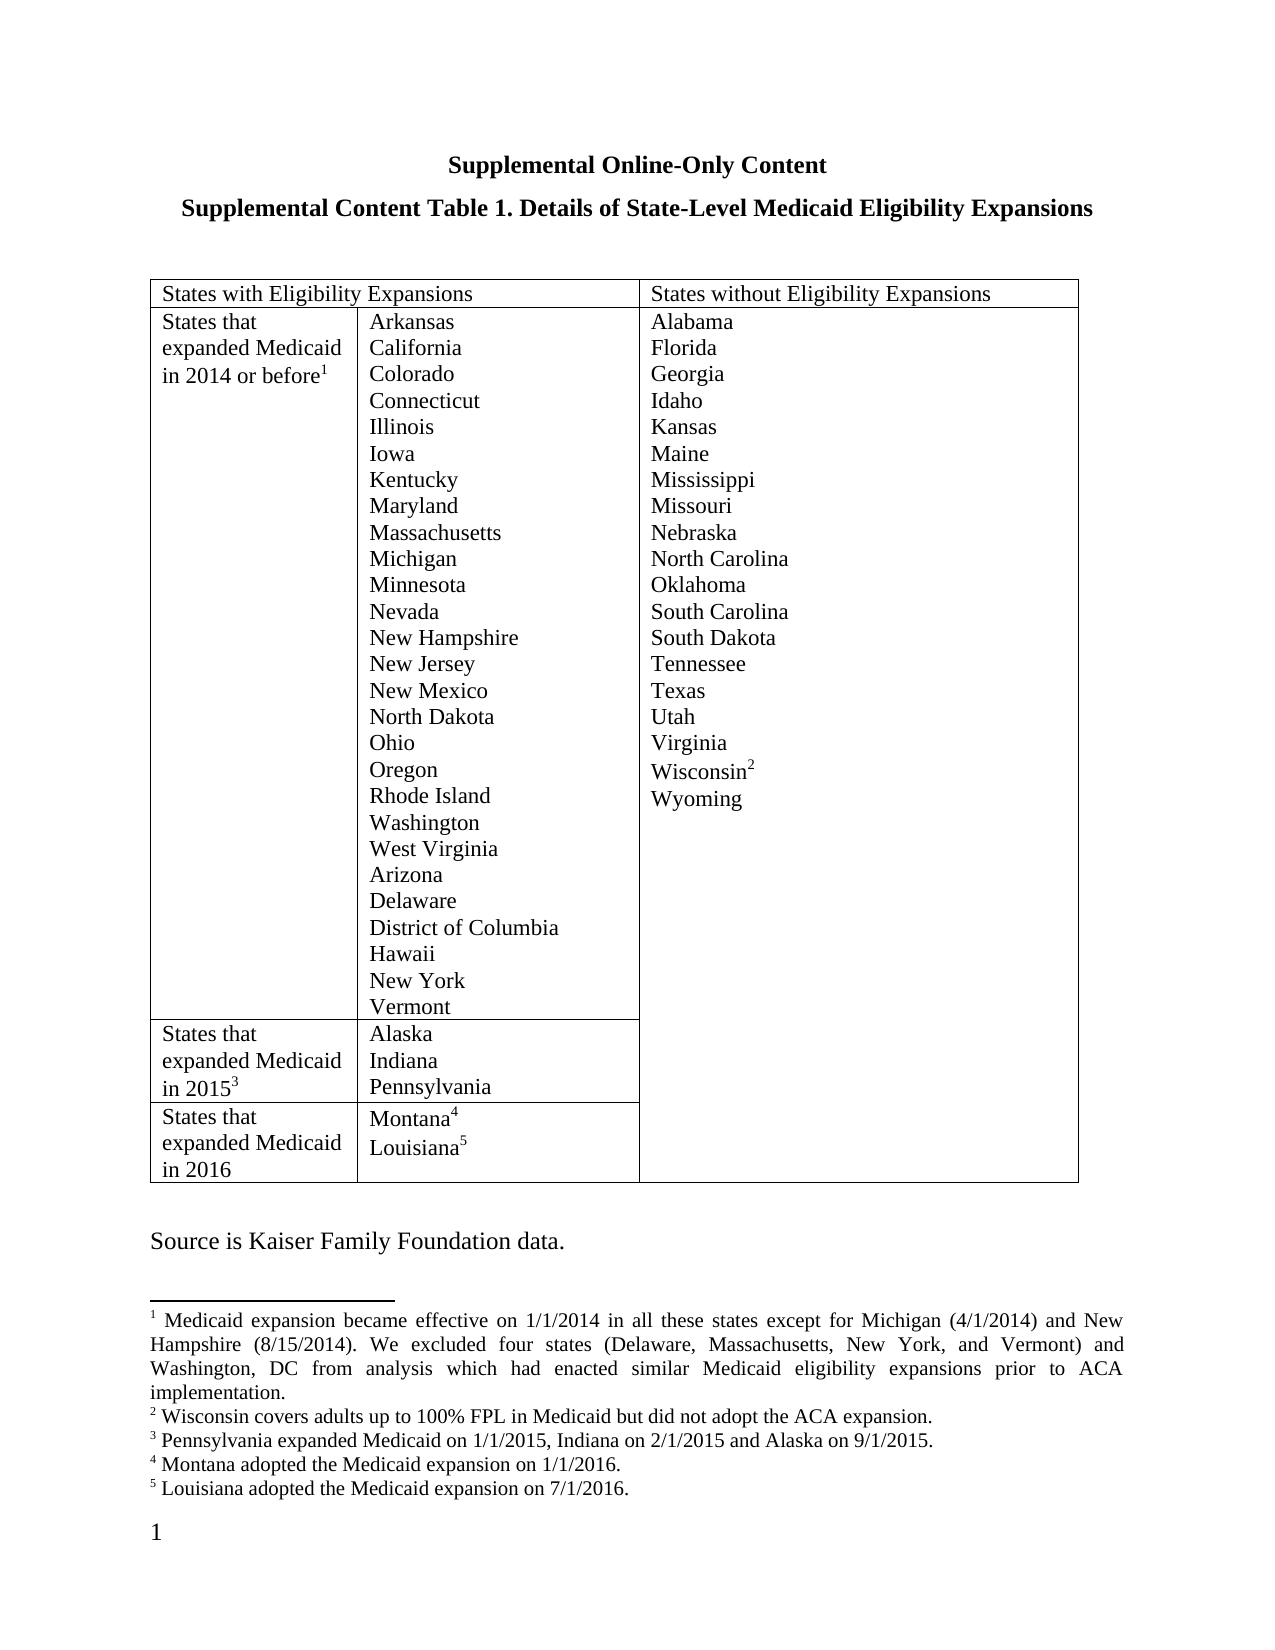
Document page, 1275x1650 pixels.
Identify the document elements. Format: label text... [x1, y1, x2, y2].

table_cell States that expanded Medicaid in 2016 [151, 1103, 357, 1182]
text Supplemental Content Table 1. Details of State-Level Medicaid Eligibility Expansions [150, 193, 1125, 222]
table_cell Montana Louisiana [358, 1103, 639, 1182]
table_cell Alabama Florida Georgia Idaho Kansas Maine Mississippi Missouri Nebraska North Carolina Oklahoma South Carolina South Dakota Tennessee Texas Utah Virginia Wisconsin Wyoming [640, 308, 1078, 1182]
table_cell States that expanded Medicaid in 2014 or before [151, 308, 357, 1019]
table_header States without Eligibility Expansions [640, 280, 1078, 307]
text Supplemental Online-Only Content [150, 150, 1125, 179]
table_header States with Eligibility Expansions [151, 280, 639, 307]
table_cell Arkansas California Colorado Connecticut Illinois Iowa Kentucky Maryland Massachusetts Michigan Minnesota Nevada New Hampshire New Jersey New Mexico North Dakota Ohio Oregon Rhode Island Washington West Virginia Arizona Delaware District of Columbia Hawaii New York Vermont [358, 308, 639, 1019]
table_cell Alaska Indiana Pennsylvania [358, 1020, 639, 1102]
table_cell States that expanded Medicaid in 2015 [151, 1020, 357, 1102]
text Source is Kaiser Family Foundation data. [150, 1226, 1125, 1255]
